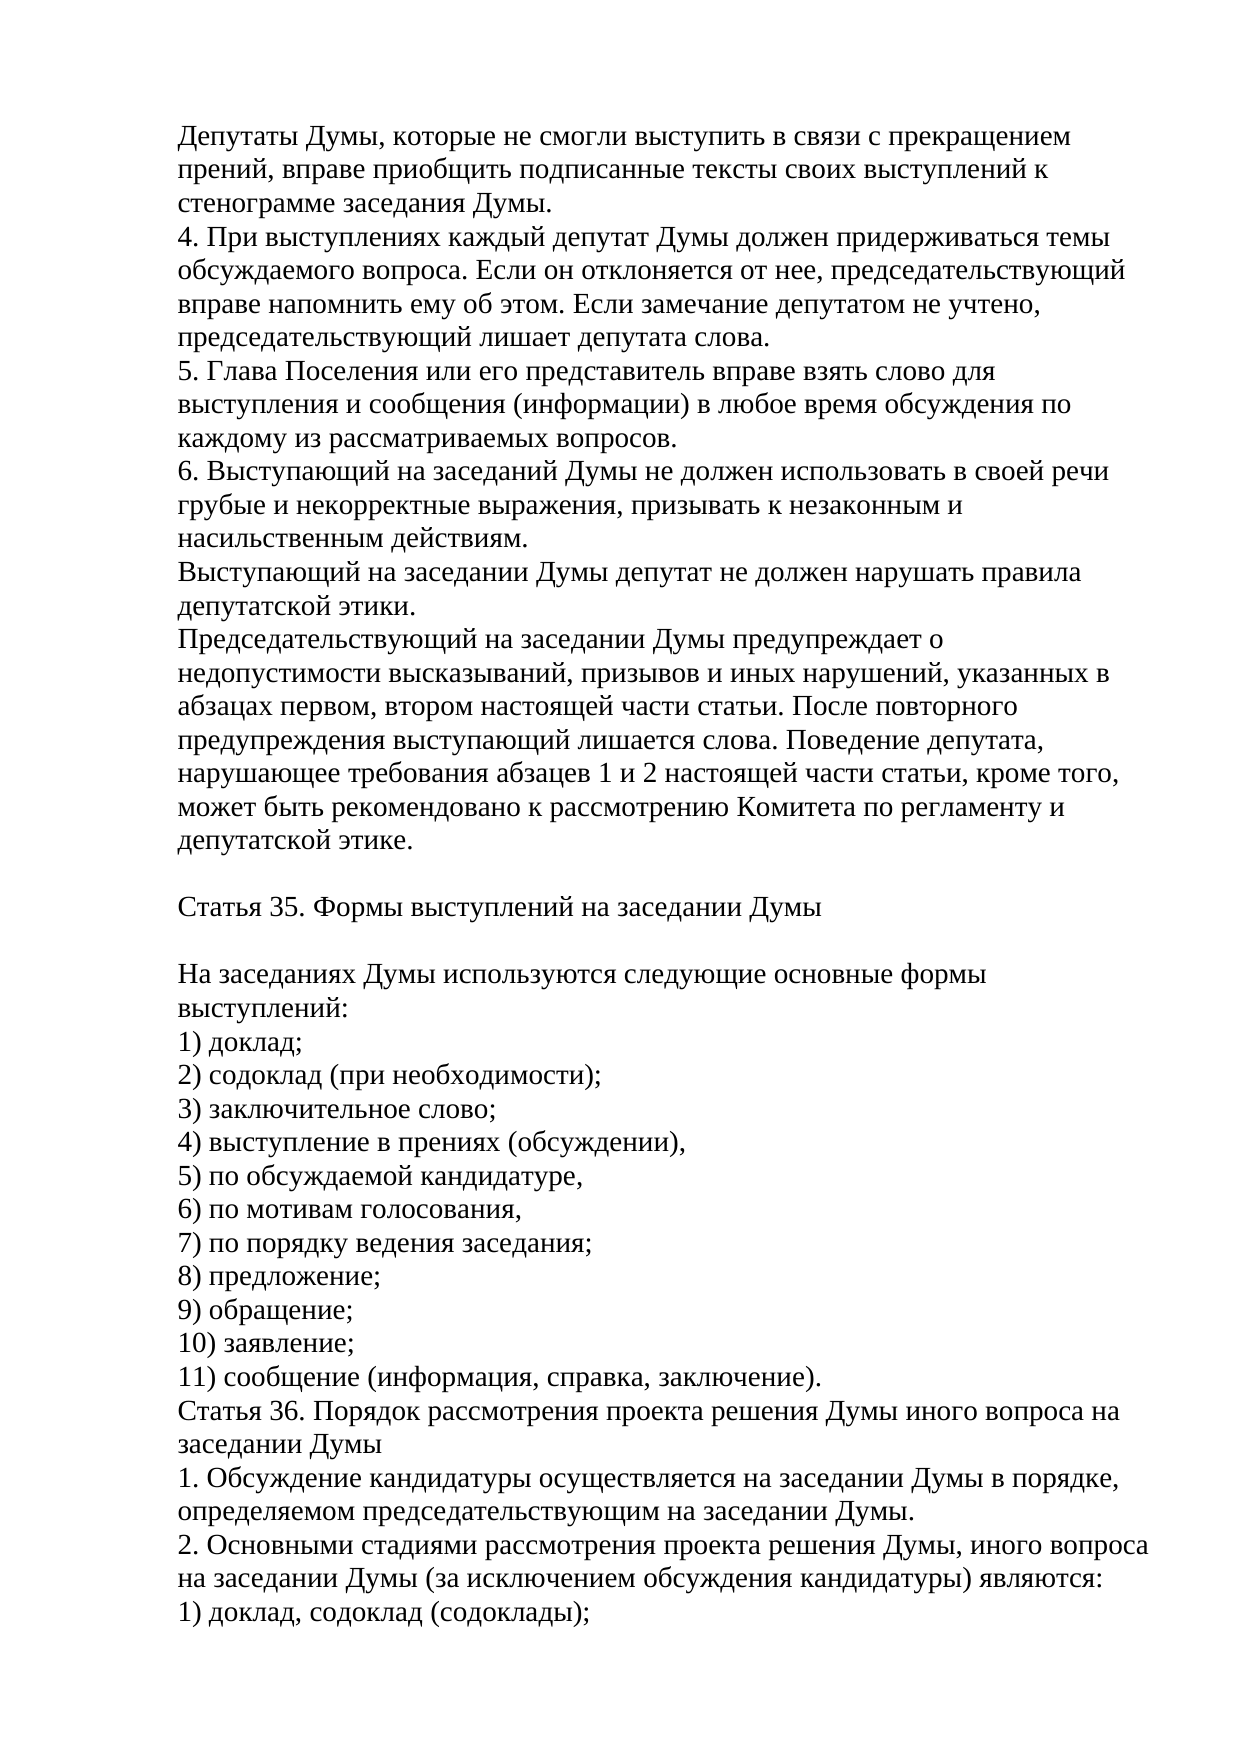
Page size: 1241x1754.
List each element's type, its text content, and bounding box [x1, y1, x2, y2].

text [177, 118, 1152, 856]
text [177, 923, 1152, 1627]
text Статья 35. Формы выступлений на заседании Думы [177, 856, 1152, 923]
